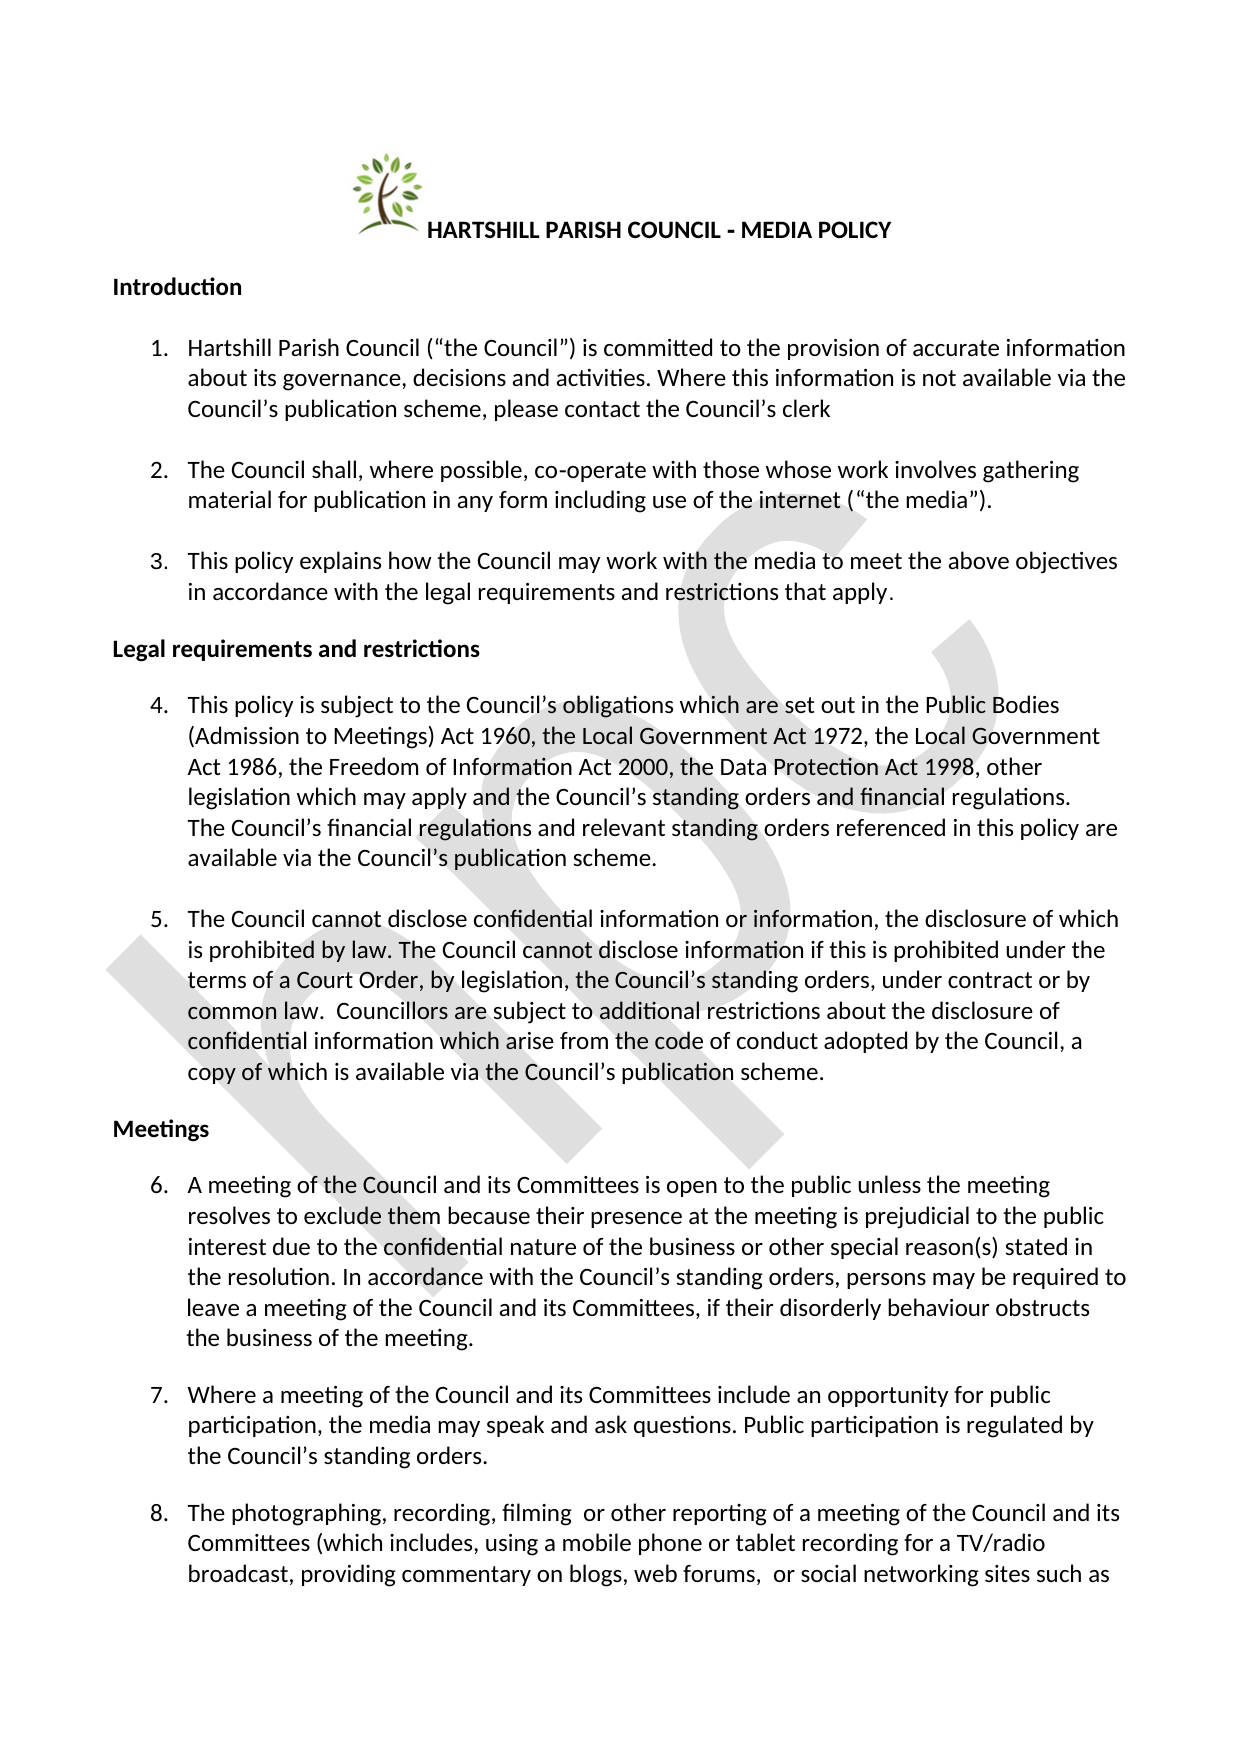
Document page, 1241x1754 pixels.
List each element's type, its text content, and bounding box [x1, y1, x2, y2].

list A meeting of the Council and its Committees is open to the public unless the meeting resolves to exclude them because their presence at the meeting is prejudicial to the public interest due to the confidential nature of the business or other special reason(s) stated in the resolution. In accordance with the Council’s standing orders, persons may be required to [150, 1169, 1128, 1292]
list Where a meeting of the Council and its Committees include an opportunity for public participation, the media may speak and ask questions. Public participation is regulated by the Council’s standing orders. [150, 1379, 1128, 1471]
text Introduction [112, 271, 1128, 301]
text HARTSHILL PARISH COUNCIL ‐ MEDIA POLICY [112, 150, 1128, 244]
list The Council cannot disclose confidential information or information, the disclosure of which is prohibited by law. The Council cannot disclose information if this is prohibited under the terms of a Court Order, by legislation, the Council’s standing orders, under contract or by common law. Councillors are subject to additional restrictions about the disclosure of confidential information which arise from the code of conduct adopted by the Council, a copy of which is available via the Council’s publication scheme. [150, 903, 1128, 1086]
text Meetings [112, 1113, 1128, 1143]
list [150, 1497, 1128, 1588]
list This policy explains how the Council may work with the media to meet the above objectives in accordance with the legal requirements and restrictions that apply. [150, 545, 1128, 606]
text leave a meeting of the Council and its Committees, if their disorderly behaviour obstructs the business of the meeting. [186, 1292, 1128, 1353]
list Hartshill Parish Council (“the Council”) is committed to the provision of accurate information about its governance, decisions and activities. Where this information is not available via the Council’s publication scheme, please contact the Council’s clerk [150, 332, 1128, 423]
text Legal requirements and restrictions [112, 633, 1128, 663]
list The Council shall, where possible, co‐operate with those whose work involves gathering material for publication in any form including use of the internet (“the media”). [150, 454, 1128, 515]
picture [348, 150, 427, 238]
list This policy is subject to the Council’s obligations which are set out in the Public Bodies (Admission to Meetings) Act 1960, the Local Government Act 1972, the Local Government Act 1986, the Freedom of Information Act 2000, the Data Protection Act 1998, other legislation which may apply and the Council’s standing orders and financial regulations. The Council’s financial regulations and relevant standing orders referenced in this policy are available via the Council’s publication scheme. [150, 689, 1128, 873]
